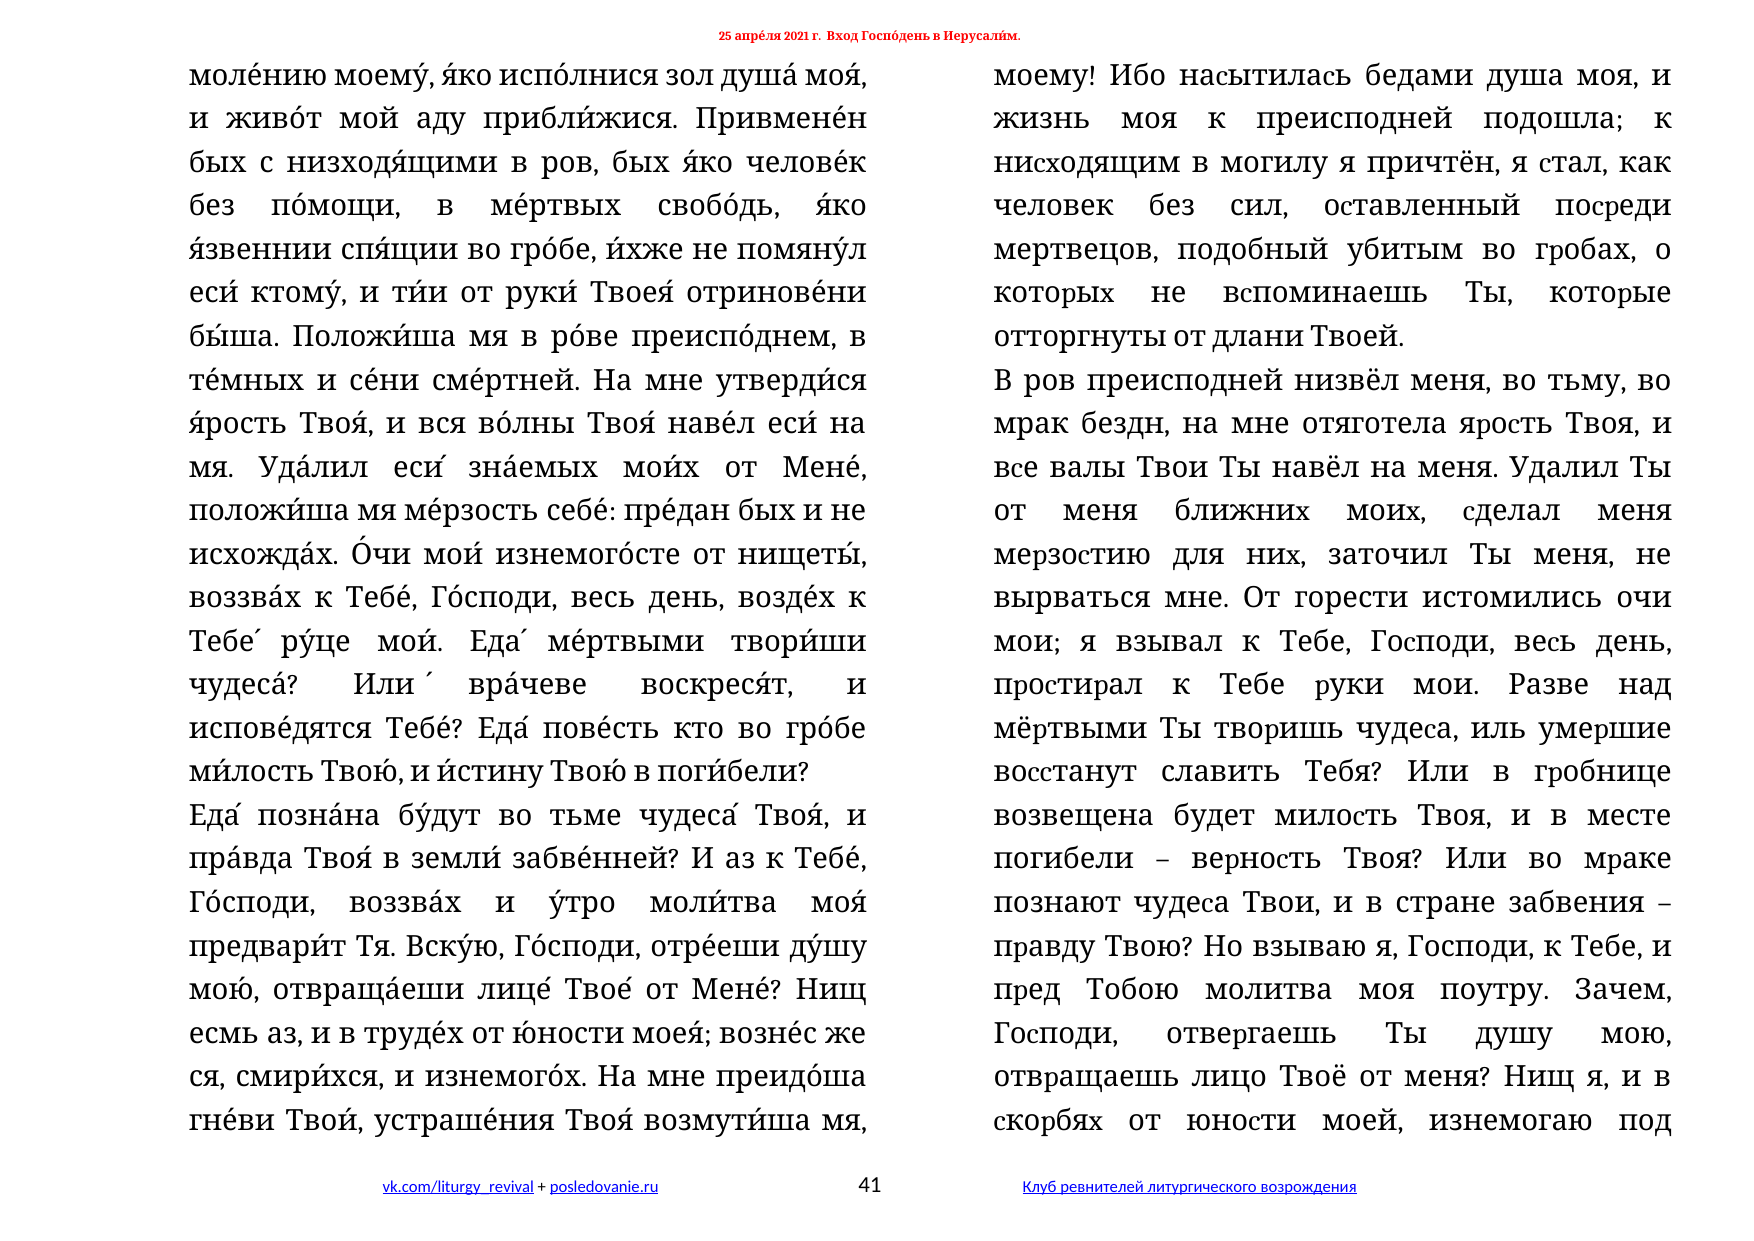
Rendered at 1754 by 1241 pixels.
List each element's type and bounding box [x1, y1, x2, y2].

table_cell [879, 59, 1683, 1137]
table_cell [74, 59, 878, 1137]
